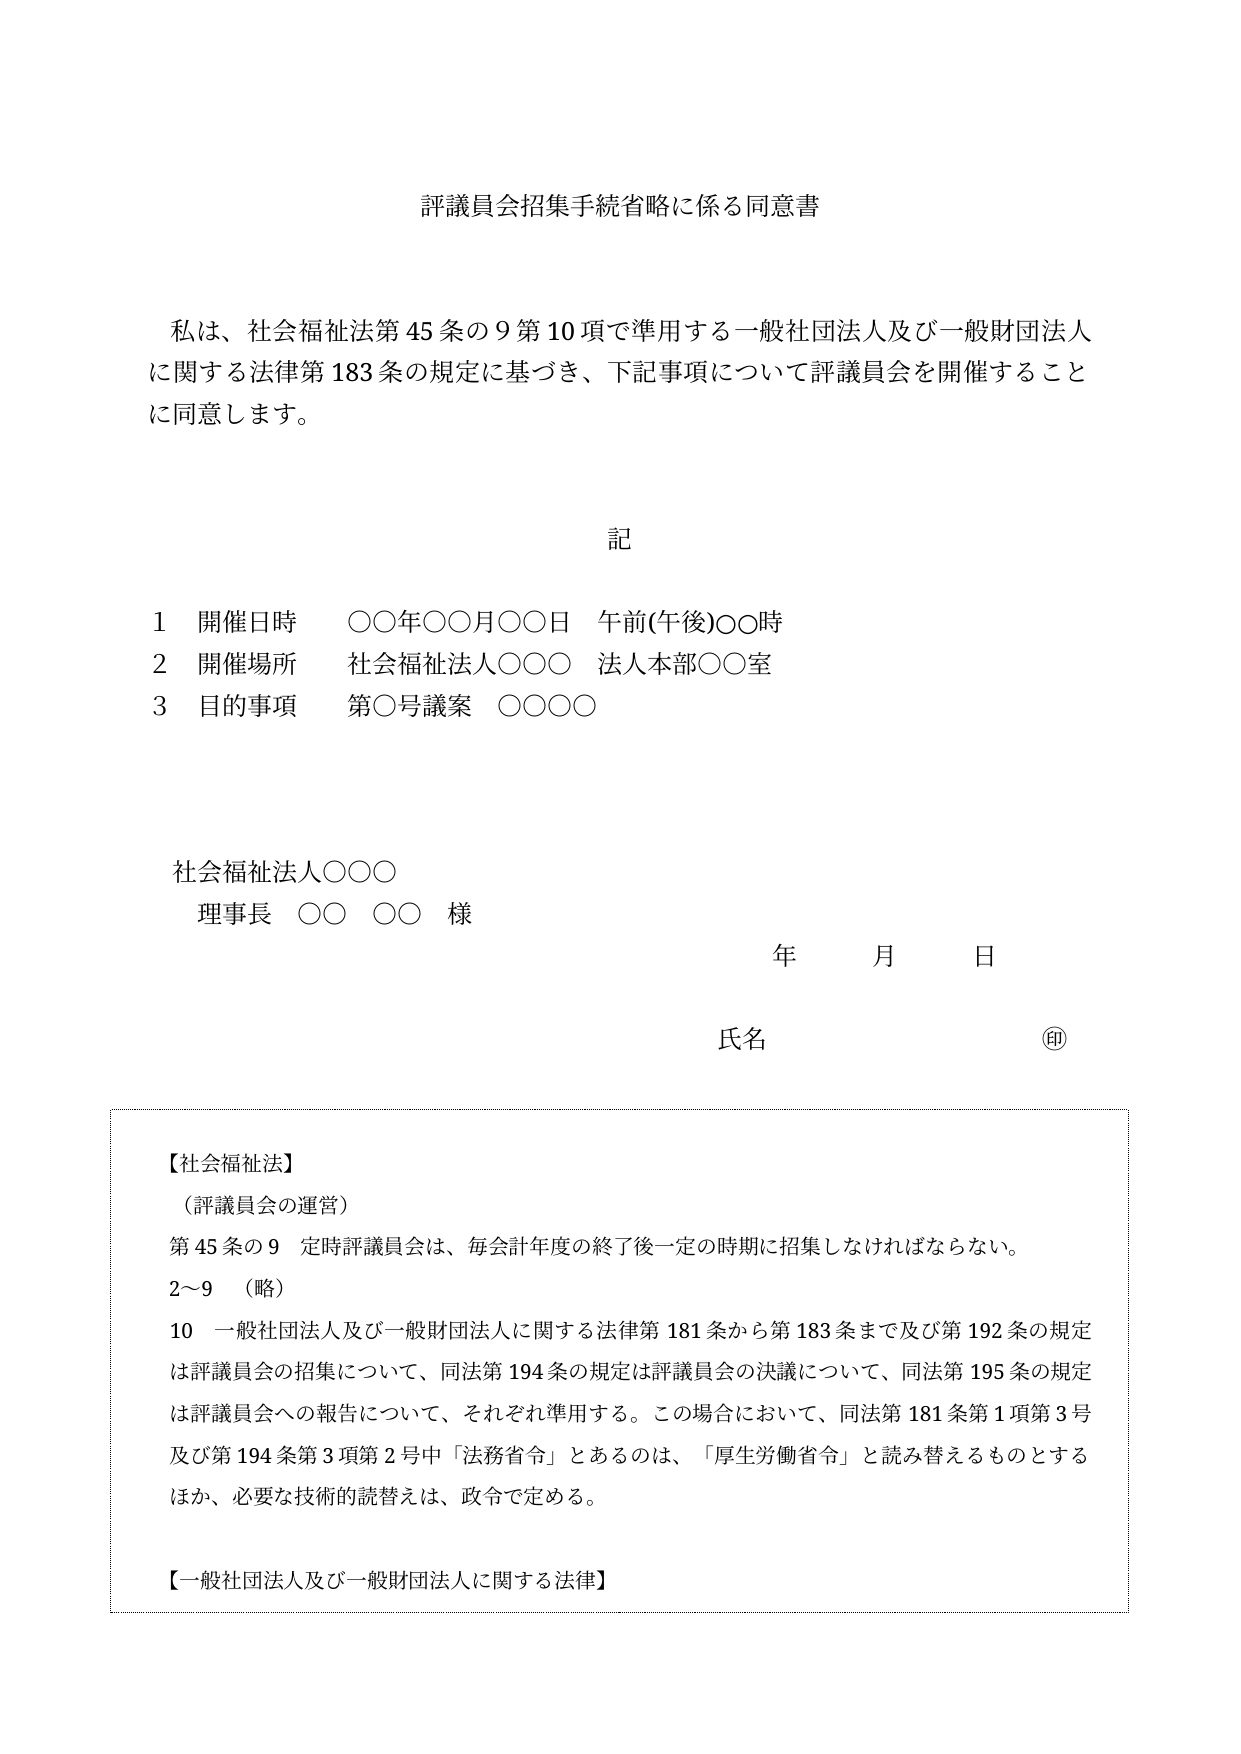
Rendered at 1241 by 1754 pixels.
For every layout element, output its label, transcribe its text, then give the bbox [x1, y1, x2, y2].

text （評議員会の運営） [173, 1183, 1092, 1225]
text 氏名 ㊞ [148, 1017, 1067, 1058]
text 【社会福祉法】 [148, 1142, 1092, 1183]
text ３ 目的事項 第○号議案 ○○○○ [148, 683, 1092, 725]
text 第45条の9 定時評議員会は、毎会計年度の終了後一定の時期に招集しなければならない。 [169, 1225, 1092, 1267]
text 評議員会招集手続省略に係る同意書 [148, 183, 1092, 225]
text 【一般社団法人及び一般財団法人に関する法律】 [159, 1558, 1082, 1600]
text 社会福祉法人○○○ [148, 850, 1092, 892]
text 2～9 （略） [148, 1267, 1092, 1308]
text ２ 開催場所 社会福祉法人○○○ 法人本部○○室 [148, 642, 1092, 683]
text 年 月 日 [148, 933, 1034, 975]
subtitle 記 [148, 517, 1092, 558]
text 10 一般社団法人及び一般財団法人に関する法律第181条から第183条まで及び第192条の規定は評議員会の招集について、同法第194条の規定は評議員会の決議について、同法第195条の規定は評議員会への報告について、それぞれ準用する。この場合において、同法第181条第1項第3号及び第194条第3項第2号中「法務省令」とあるのは、「厚生労働省令」と読み替えるものとするほか、必要な技術的読替えは、政令で定める。 [169, 1308, 1092, 1517]
text 私は、社会福祉法第45条の９第10項で準用する一般社団法人及び一般財団法人に関する法律第183条の規定に基づき、下記事項について評議員会を開催することに同意します。 [148, 308, 1092, 433]
text １ 開催日時 ○○年○○月○○日 午前(午後)○○時 [148, 600, 1092, 642]
text 理事長 ○○ ○○ 様 [148, 892, 1092, 933]
